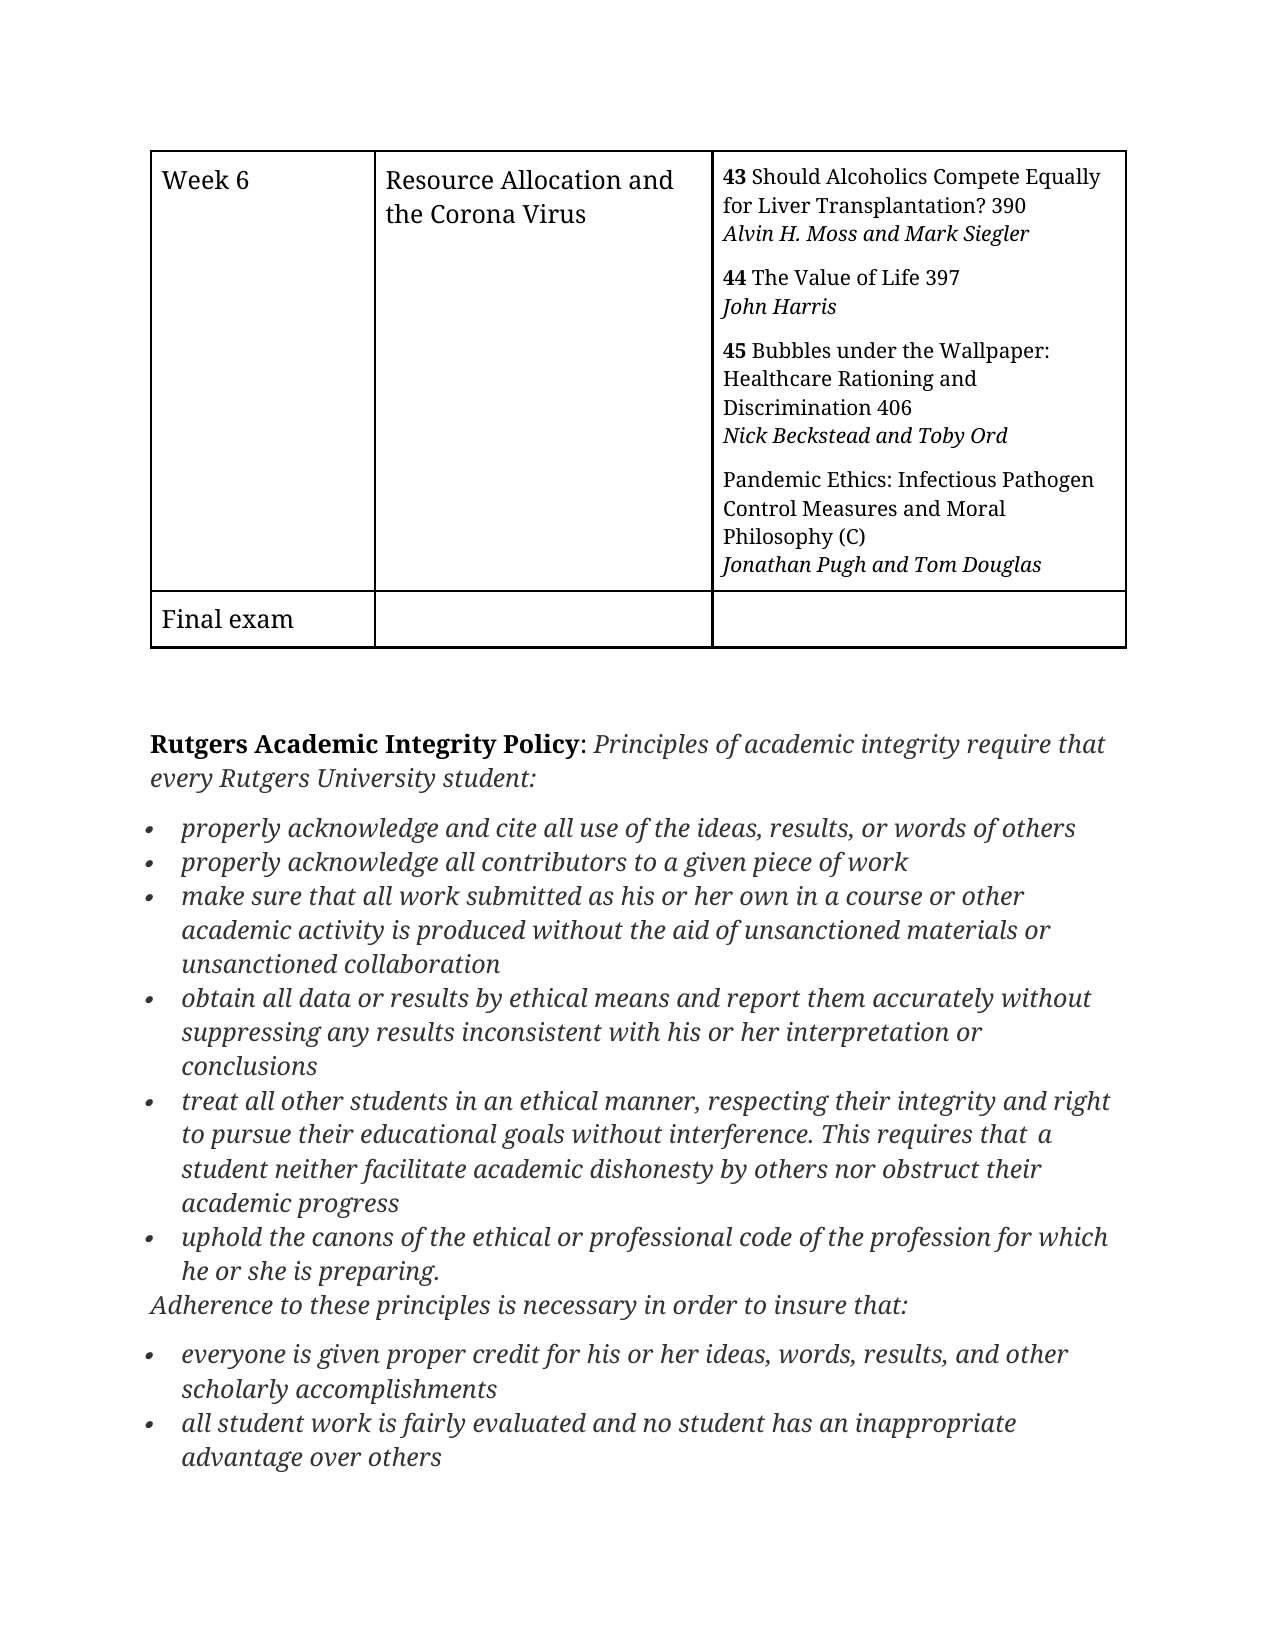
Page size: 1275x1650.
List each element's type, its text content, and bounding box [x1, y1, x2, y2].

list properly acknowledge and cite all use of the ideas, results, or words of others [144, 811, 1125, 845]
table_cell [714, 592, 1125, 646]
table_cell Final exam [152, 592, 374, 646]
text Rutgers Academic Integrity Policy: Principles of academic integrity require that every Rutgers University student: [150, 727, 1125, 795]
list properly acknowledge all contributors to a given piece of work [144, 845, 1125, 879]
table_cell Resource Allocation and the Corona Virus [376, 152, 711, 589]
list treat all other students in an ethical manner, respecting their integrity and right to pursue their educational goals without interference. This requires that a student neither facilitate academic dishonesty by others nor obstruct their academic progress [144, 1083, 1125, 1219]
table_cell Week 6 [152, 152, 374, 589]
list make sure that all work submitted as his or her own in a course or other academic activity is produced without the aid of unsanctioned materials or unsanctioned collaboration [144, 879, 1125, 981]
list uphold the canons of the ethical or professional code of the profession for which he or she is preparing. [144, 1219, 1125, 1287]
list all student work is fairly evaluated and no student has an inappropriate advantage over others [144, 1405, 1125, 1473]
list everyone is given proper credit for his or her ideas, words, results, and other scholarly accomplishments [144, 1337, 1125, 1405]
text Adherence to these principles is necessary in order to insure that: [150, 1287, 1125, 1322]
table_cell [376, 592, 711, 646]
list obtain all data or results by ethical means and report them accurately without suppressing any results inconsistent with his or her interpretation or conclusions [144, 981, 1125, 1083]
table_cell 43 Should Alcoholics Compete Equally for Liver Transplantation? 390 Alvin H. Moss and Mark Siegler 44 The Value of Life 397 John Harris 45 Bubbles under the Wallpaper: Healthcare Rationing and Discrimination 406 Nick Beckstead and Toby Ord Pandemic Ethics: Infectious Pathogen Control Measures and Moral Philosophy (C) Jonathan Pugh and Tom Douglas [714, 152, 1125, 589]
